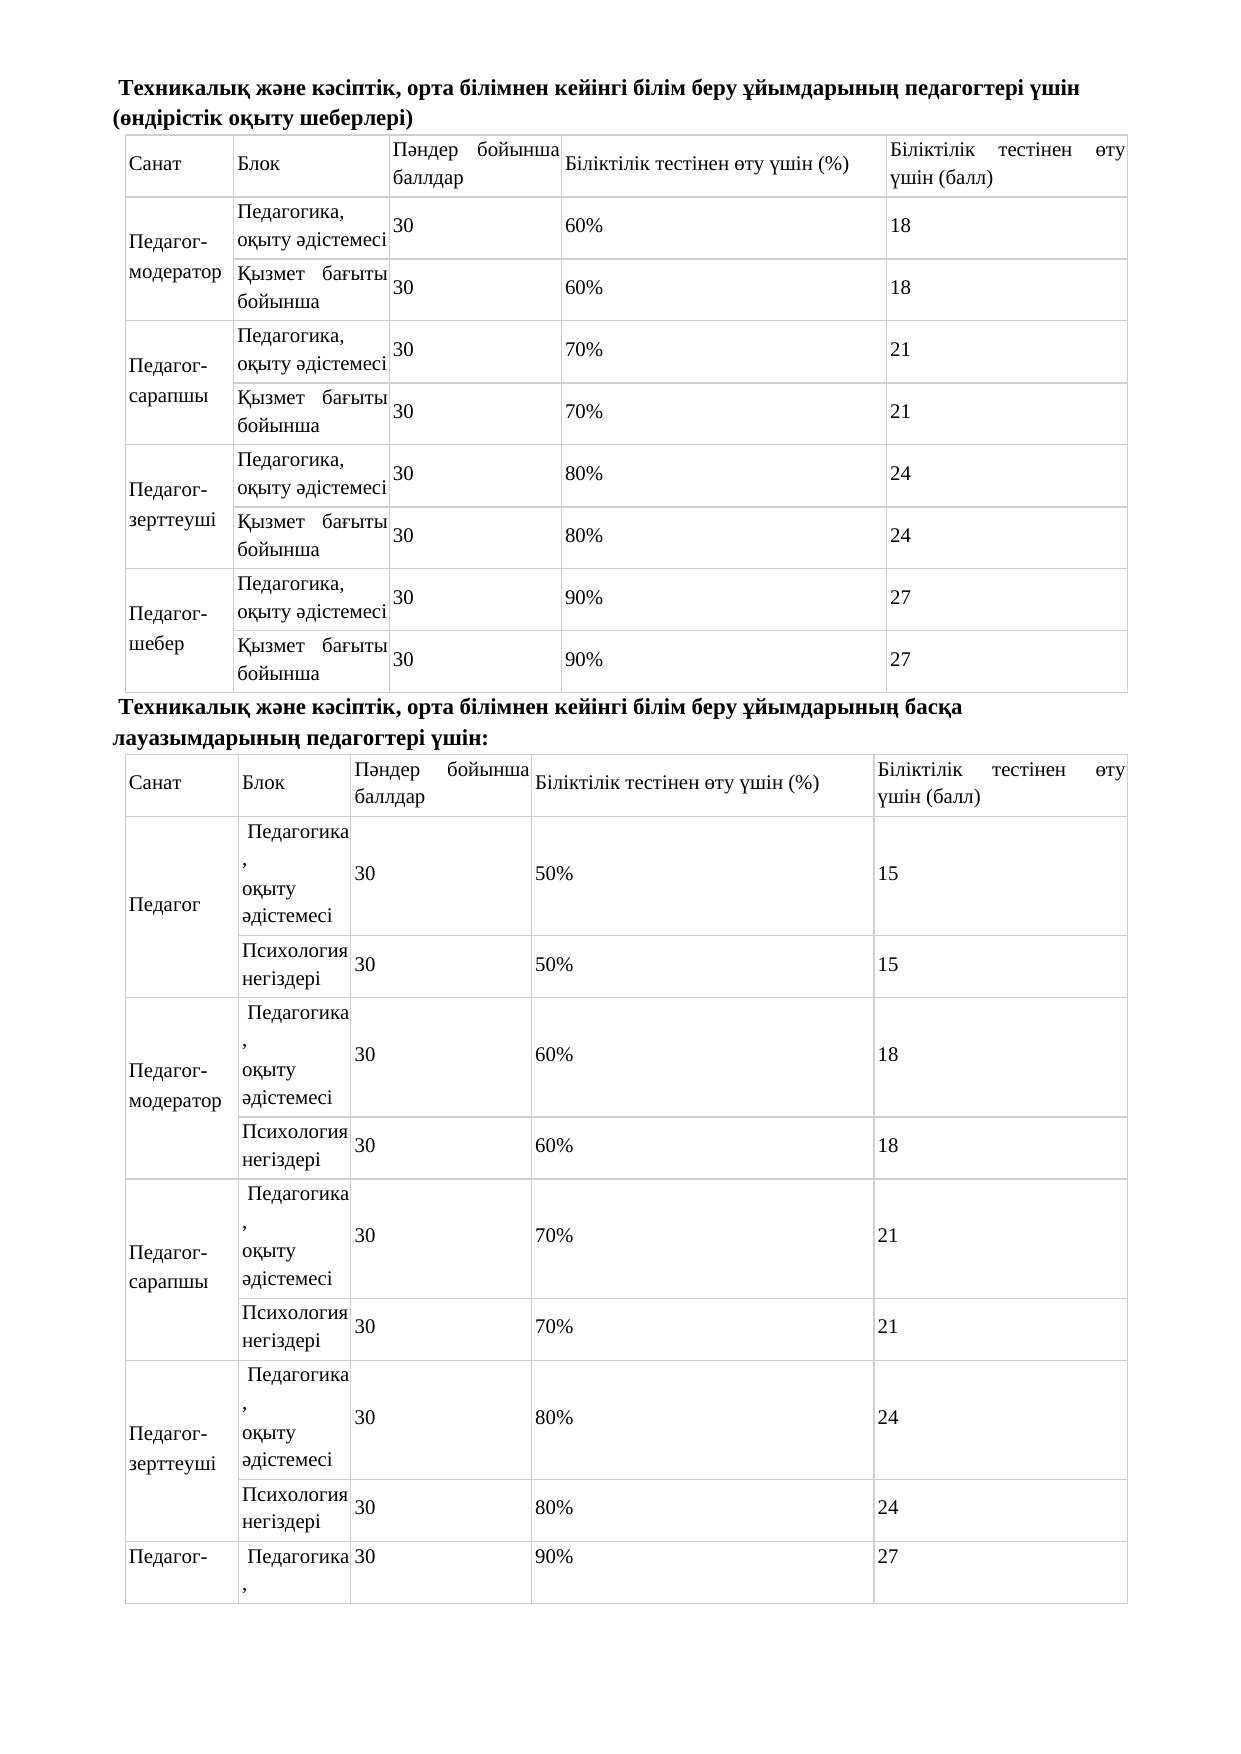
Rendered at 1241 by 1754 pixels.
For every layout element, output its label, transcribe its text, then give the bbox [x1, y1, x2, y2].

table_cell 30 [351, 1542, 531, 1603]
table_cell 70% [532, 1180, 873, 1297]
table_cell 60% [532, 998, 873, 1116]
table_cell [239, 1542, 350, 1603]
table_cell Педагог- модератор [126, 198, 233, 320]
table_cell 70% [562, 321, 886, 382]
table_cell 27 [887, 631, 1127, 692]
text Техникалық және кәсіптік, орта білімнен кейінгі білім беру ұйымдарының басқа лауазымдарының педагогтері үшін: [112, 693, 1128, 750]
table_cell 21 [875, 1299, 1127, 1359]
table_cell Педагогика, оқыту әдістемесі [234, 569, 389, 630]
table_cell 24 [887, 445, 1127, 506]
table_cell 60% [562, 198, 886, 258]
table_cell 30 [390, 508, 561, 568]
table_cell Педагог- шебер [126, 1542, 238, 1603]
table_cell 30 [351, 1480, 531, 1541]
table_cell 50% [532, 936, 873, 997]
table_cell 90% [532, 1542, 873, 1603]
table_cell Педагог- сарапшы [126, 1180, 238, 1359]
table_cell 30 [390, 384, 561, 444]
table_cell 27 [887, 569, 1127, 630]
table_cell Педагог- зерттеуші [126, 1361, 238, 1541]
table_cell Педагогика, оқыту әдістемесі [239, 817, 350, 935]
table_header Блок [239, 755, 350, 816]
table_cell 80% [532, 1480, 873, 1541]
table_cell 80% [562, 445, 886, 506]
table_cell 30 [351, 936, 531, 997]
table_cell 60% [532, 1118, 873, 1178]
table_cell 21 [887, 384, 1127, 444]
table_cell 70% [532, 1299, 873, 1359]
table_cell 30 [390, 445, 561, 506]
table_cell 30 [390, 569, 561, 630]
table_cell Педагогика, оқыту әдістемесі [239, 998, 350, 1116]
table_cell Қызмет бағыты бойынша [234, 631, 389, 692]
table_cell Психология негіздері [239, 1480, 350, 1541]
table_cell 30 [390, 260, 561, 320]
table_cell Педагог- шебер [126, 569, 233, 692]
text Техникалық және кәсіптік, орта білімнен кейінгі білім беру ұйымдарының педагогтері үшін (өндірістік оқыту шеберлері) [112, 74, 1128, 130]
table_cell 80% [532, 1361, 873, 1479]
table_header Біліктілік тестінен өту үшін (%) [532, 755, 873, 816]
table_cell 30 [351, 1180, 531, 1297]
table_cell 90% [562, 631, 886, 692]
table_header Санат [126, 755, 238, 816]
table_cell 30 [390, 198, 561, 258]
table_cell Педагог- сарапшы [126, 321, 233, 444]
table_header Пәндер бойынша баллдар [390, 136, 561, 196]
table_header Блок [234, 136, 389, 196]
table_cell 60% [562, 260, 886, 320]
table_cell 30 [390, 631, 561, 692]
table_header Санат [126, 136, 233, 196]
table_cell 30 [351, 998, 531, 1116]
table_cell Психология негіздері [239, 1118, 350, 1178]
table_cell 15 [875, 817, 1127, 935]
table_cell 30 [351, 1299, 531, 1359]
table_cell 27 [875, 1542, 1127, 1603]
table_header Пәндер бойынша баллдар [351, 755, 531, 816]
table_cell 21 [875, 1180, 1127, 1297]
table_cell Педагог- модератор [126, 998, 238, 1178]
table_cell 24 [887, 508, 1127, 568]
table_cell Қызмет бағыты бойынша [234, 384, 389, 444]
table_cell Педагогика, оқыту әдістемесі [234, 198, 389, 258]
table_header Біліктілік тестінен өту үшін (%) [562, 136, 886, 196]
table_cell 18 [875, 998, 1127, 1116]
table_cell Қызмет бағыты бойынша [234, 508, 389, 568]
table_cell 21 [887, 321, 1127, 382]
table_cell 30 [351, 1118, 531, 1178]
table_cell 30 [351, 817, 531, 935]
table_cell 50% [532, 817, 873, 935]
table_header Біліктілік тестінен өту үшін (балл) [875, 755, 1127, 816]
table_cell Педагогика, оқыту әдістемесі [234, 445, 389, 506]
table_header Біліктілік тестінен өту үшін (балл) [887, 136, 1127, 196]
table_cell 18 [887, 198, 1127, 258]
table_cell Психология негіздері [239, 936, 350, 997]
table_cell 18 [887, 260, 1127, 320]
table_cell 30 [351, 1361, 531, 1479]
table_cell Қызмет бағыты бойынша [234, 260, 389, 320]
table_cell 90% [562, 569, 886, 630]
table_cell Педагог- зерттеуші [126, 445, 233, 568]
table_cell 15 [875, 936, 1127, 997]
table_cell 24 [875, 1361, 1127, 1479]
table_cell 24 [875, 1480, 1127, 1541]
table_cell 18 [875, 1118, 1127, 1178]
table_cell Педагогика, оқыту әдістемесі [234, 321, 389, 382]
table_cell 70% [562, 384, 886, 444]
table_cell 30 [390, 321, 561, 382]
table_cell Педагогика, оқыту әдістемесі [239, 1180, 350, 1297]
table_cell Педагог [126, 817, 238, 997]
table_cell 80% [562, 508, 886, 568]
table_cell Педагогика, оқыту әдістемесі [239, 1361, 350, 1479]
table_cell Психология негіздері [239, 1299, 350, 1359]
